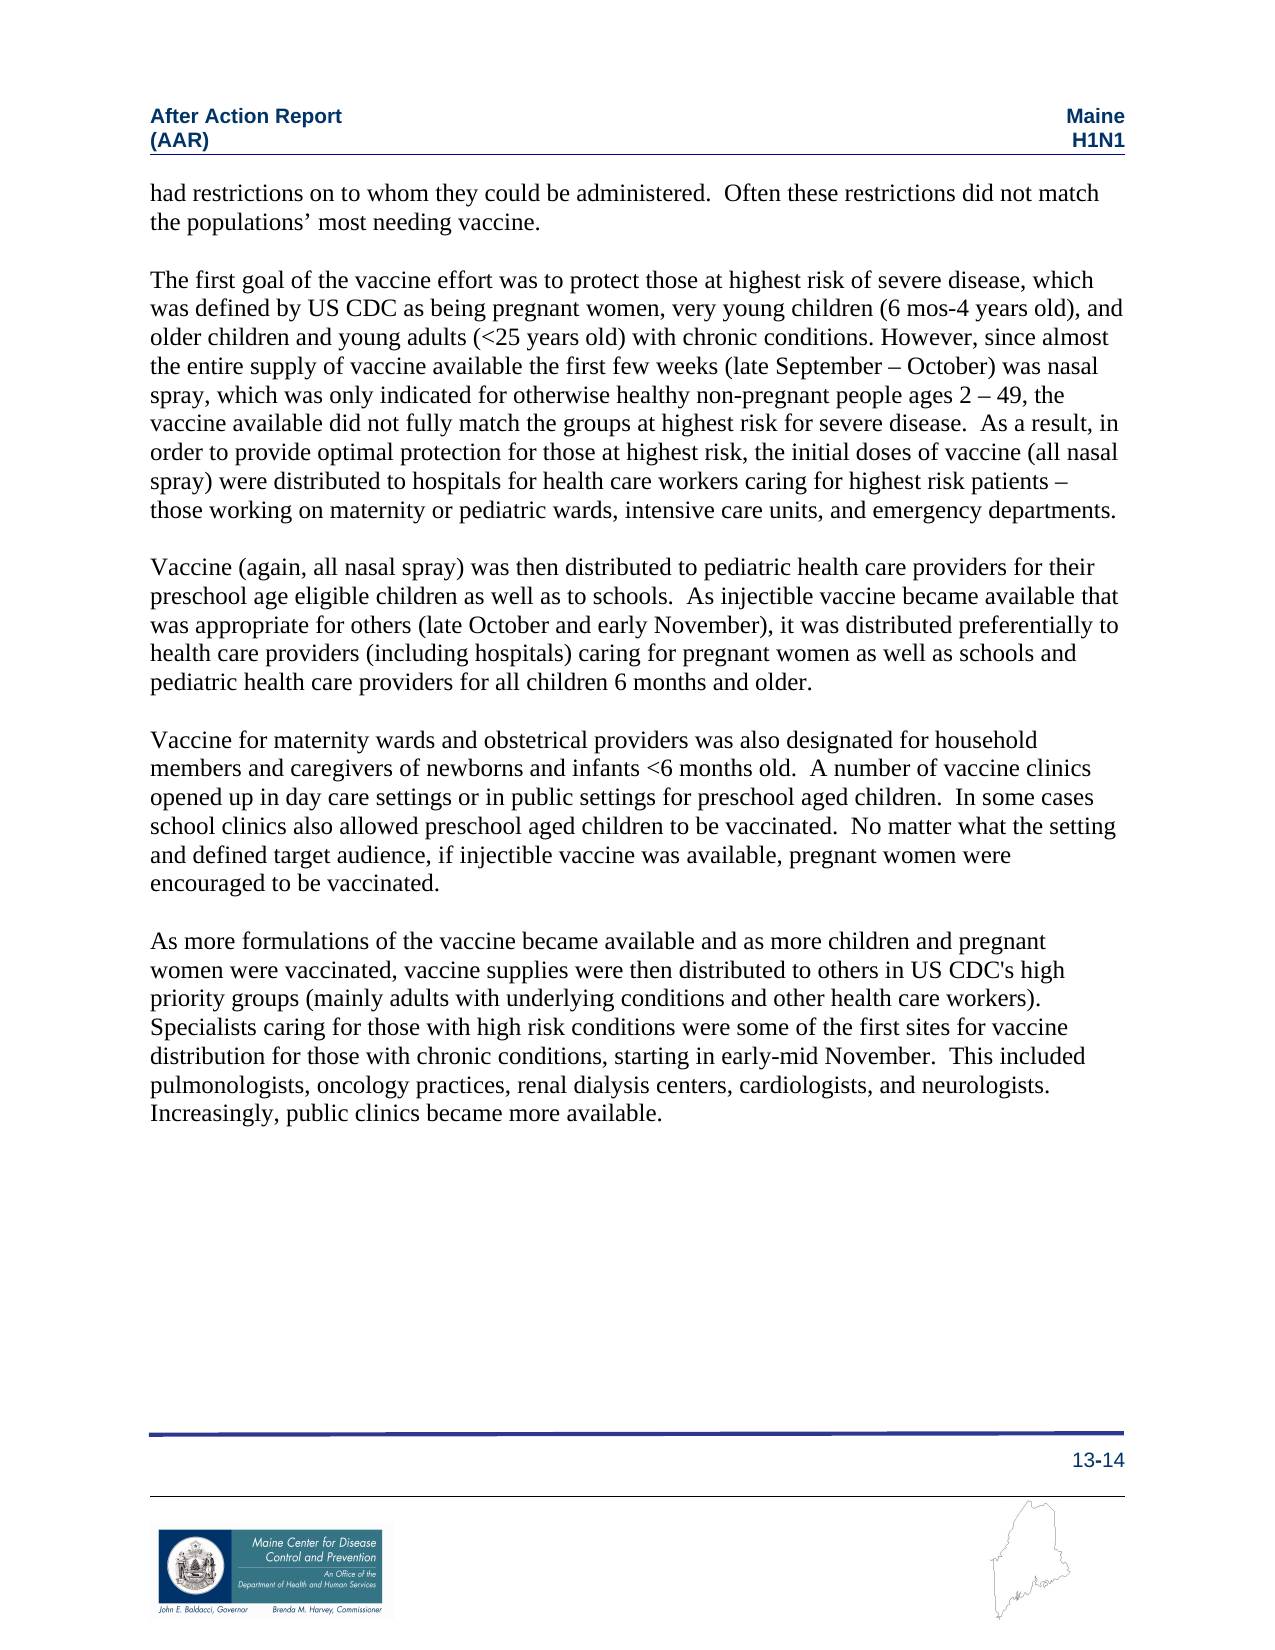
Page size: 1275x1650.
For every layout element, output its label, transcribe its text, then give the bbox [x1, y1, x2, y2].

text As more formulations of the vaccine became available and as more children and pregnant women were vaccinated, vaccine supplies were then distributed to others in US CDC's high priority groups (mainly adults with underlying conditions and other health care workers). Specialists caring for those with high risk conditions were some of the first sites for vaccine distribution for those with chronic conditions, starting in early-mid November. This included pulmonologists, oncology practices, renal dialysis centers, cardiologists, and neurologists. Increasingly, public clinics became more available. [150, 926, 1125, 1127]
picture [150, 1521, 394, 1620]
text Vaccine for maternity wards and obstetrical providers was also designated for household members and caregivers of newborns and infants <6 months old. A number of vaccine clinics opened up in day care settings or in public settings for preschool aged children. In some cases school clinics also allowed preschool aged children to be vaccinated. No matter what the setting and defined target audience, if injectible vaccine was available, pregnant women were encouraged to be vaccinated. [150, 725, 1125, 897]
text The first goal of the vaccine effort was to protect those at highest risk of severe disease, which was defined by US CDC as being pregnant women, very young children (6 mos-4 years old), and older children and young adults (<25 years old) with chronic conditions. However, since almost the entire supply of vaccine available the first few weeks (late September – October) was nasal spray, which was only indicated for otherwise healthy non-pregnant people ages 2 – 49, the vaccine available did not fully match the groups at highest risk for severe disease. As a result, in order to provide optimal protection for those at highest risk, the initial doses of vaccine (all nasal spray) were distributed to hospitals for health care workers caring for highest risk patients – those working on maternity or pediatric wards, intensive care units, and emergency departments. [150, 265, 1125, 523]
picture [989, 1499, 1073, 1620]
text Vaccine (again, all nasal spray) was then distributed to pediatric health care providers for their preschool age eligible children as well as to schools. As injectible vaccine became available that was appropriate for others (late October and early November), it was distributed preferentially to health care providers (including hospitals) caring for pregnant women as well as schools and pediatric health care providers for all children 6 months and older. [150, 552, 1125, 696]
